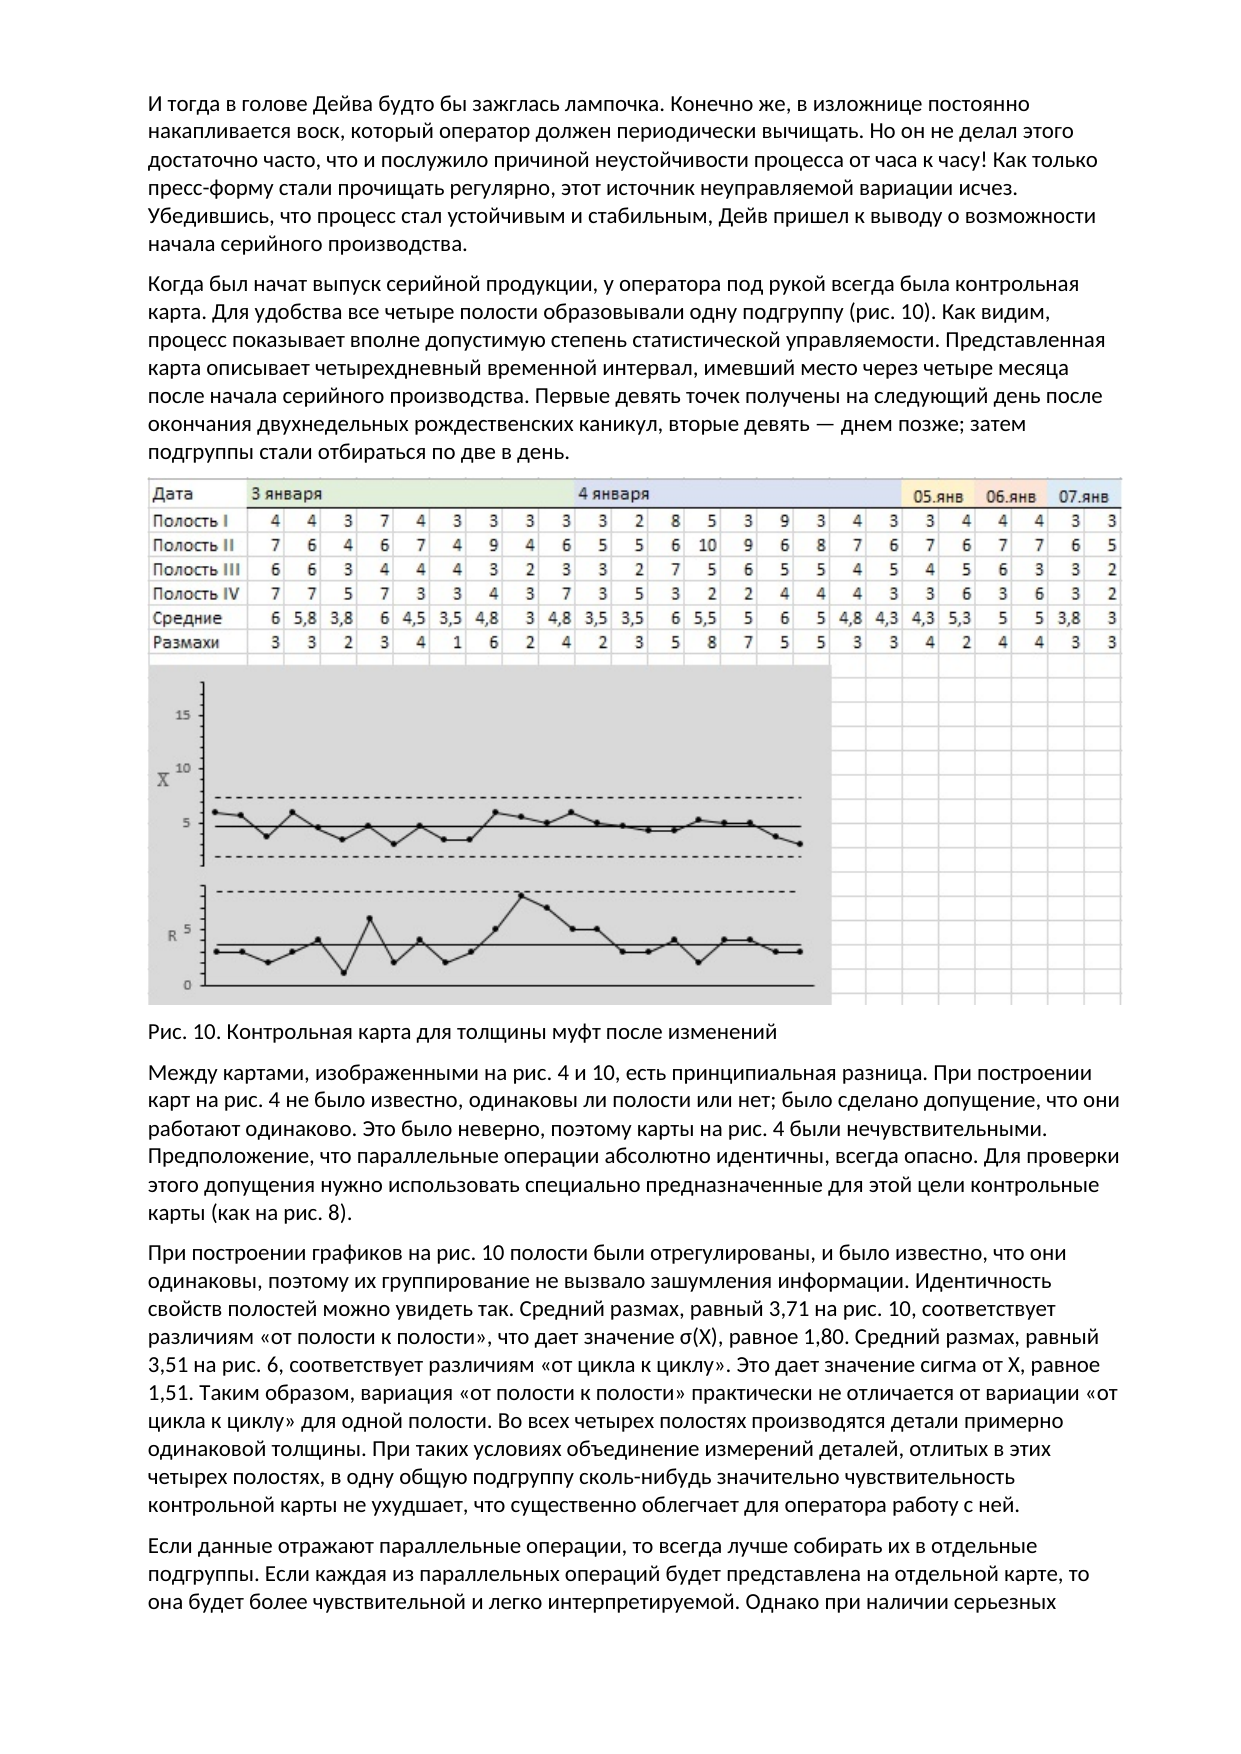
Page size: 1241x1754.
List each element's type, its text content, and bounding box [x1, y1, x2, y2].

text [148, 1531, 1122, 1615]
text Между картами, изображенными на рис. 4 и 10, есть принципиальная разница. При построении карт на рис. 4 не было известно, одинаковы ли полости или нет; было сделано допущение, что они работают одинаково. Это было неверно, поэтому карты на рис. 4 были нечувствительными. Предположение, что параллельные операции абсолютно идентичны, всегда опасно. Для проверки этого допущения нужно использовать специально предназначенные для этой цели контрольные карты (как на рис. 8). [148, 1058, 1122, 1226]
text И тогда в голове Дейва будто бы зажглась лампочка. Конечно же, в изложнице постоянно накапливается воск, который оператор должен периодически вычищать. Но он не делал этого достаточно часто, что и послужило причиной неустойчивости процесса от часа к часу! Как только пресс-форму стали прочищать регулярно, этот источник неуправляемой вариации исчез. Убедившись, что процесс стал устойчивым и стабильным, Дейв пришел к выводу о возможности начала серийного производства. [148, 89, 1122, 257]
text Рис. 10. Контрольная карта для толщины муфт после изменений [148, 1017, 1122, 1045]
picture [147, 477, 1123, 1005]
text Когда был начат выпуск серийной продукции, у оператора под рукой всегда была контрольная карта. Для удобства все четыре полости образовывали одну подгруппу (рис. 10). Как видим, процесс показывает вполне допустимую степень статистической управляемости. Представленная карта описывает четырехдневный временной интервал, имевший место через четыре месяца после начала серийного производства. Первые девять точек получены на следующий день после окончания двухнедельных рождественских каникул, вторые девять — днем позже; затем подгруппы стали отбираться по две в день. [148, 269, 1122, 465]
text При построении графиков на рис. 10 полости были отрегулированы, и было известно, что они одинаковы, поэтому их группирование не вызвало зашумления информации. Идентичность свойств полостей можно увидеть так. Средний размах, равный 3,71 на рис. 10, соответствует различиям «от полости к полости», что дает значение σ(Х), равное 1,80. Средний размах, равный 3,51 на рис. 6, соответствует различиям «от цикла к циклу». Это дает значение сигма от Х, равное 1,51. Таким образом, вариация «от полости к полости» практически не отличается от вариации «от цикла к циклу» для одной полости. Во всех четырех полостях производятся детали примерно одинаковой толщины. При таких условиях объединение измерений деталей, отлитых в этих четырех полостях, в одну общую подгруппу сколь-нибудь значительно чувствительность контрольной карты не ухудшает, что существенно облегчает для оператора работу с ней. [148, 1238, 1122, 1518]
